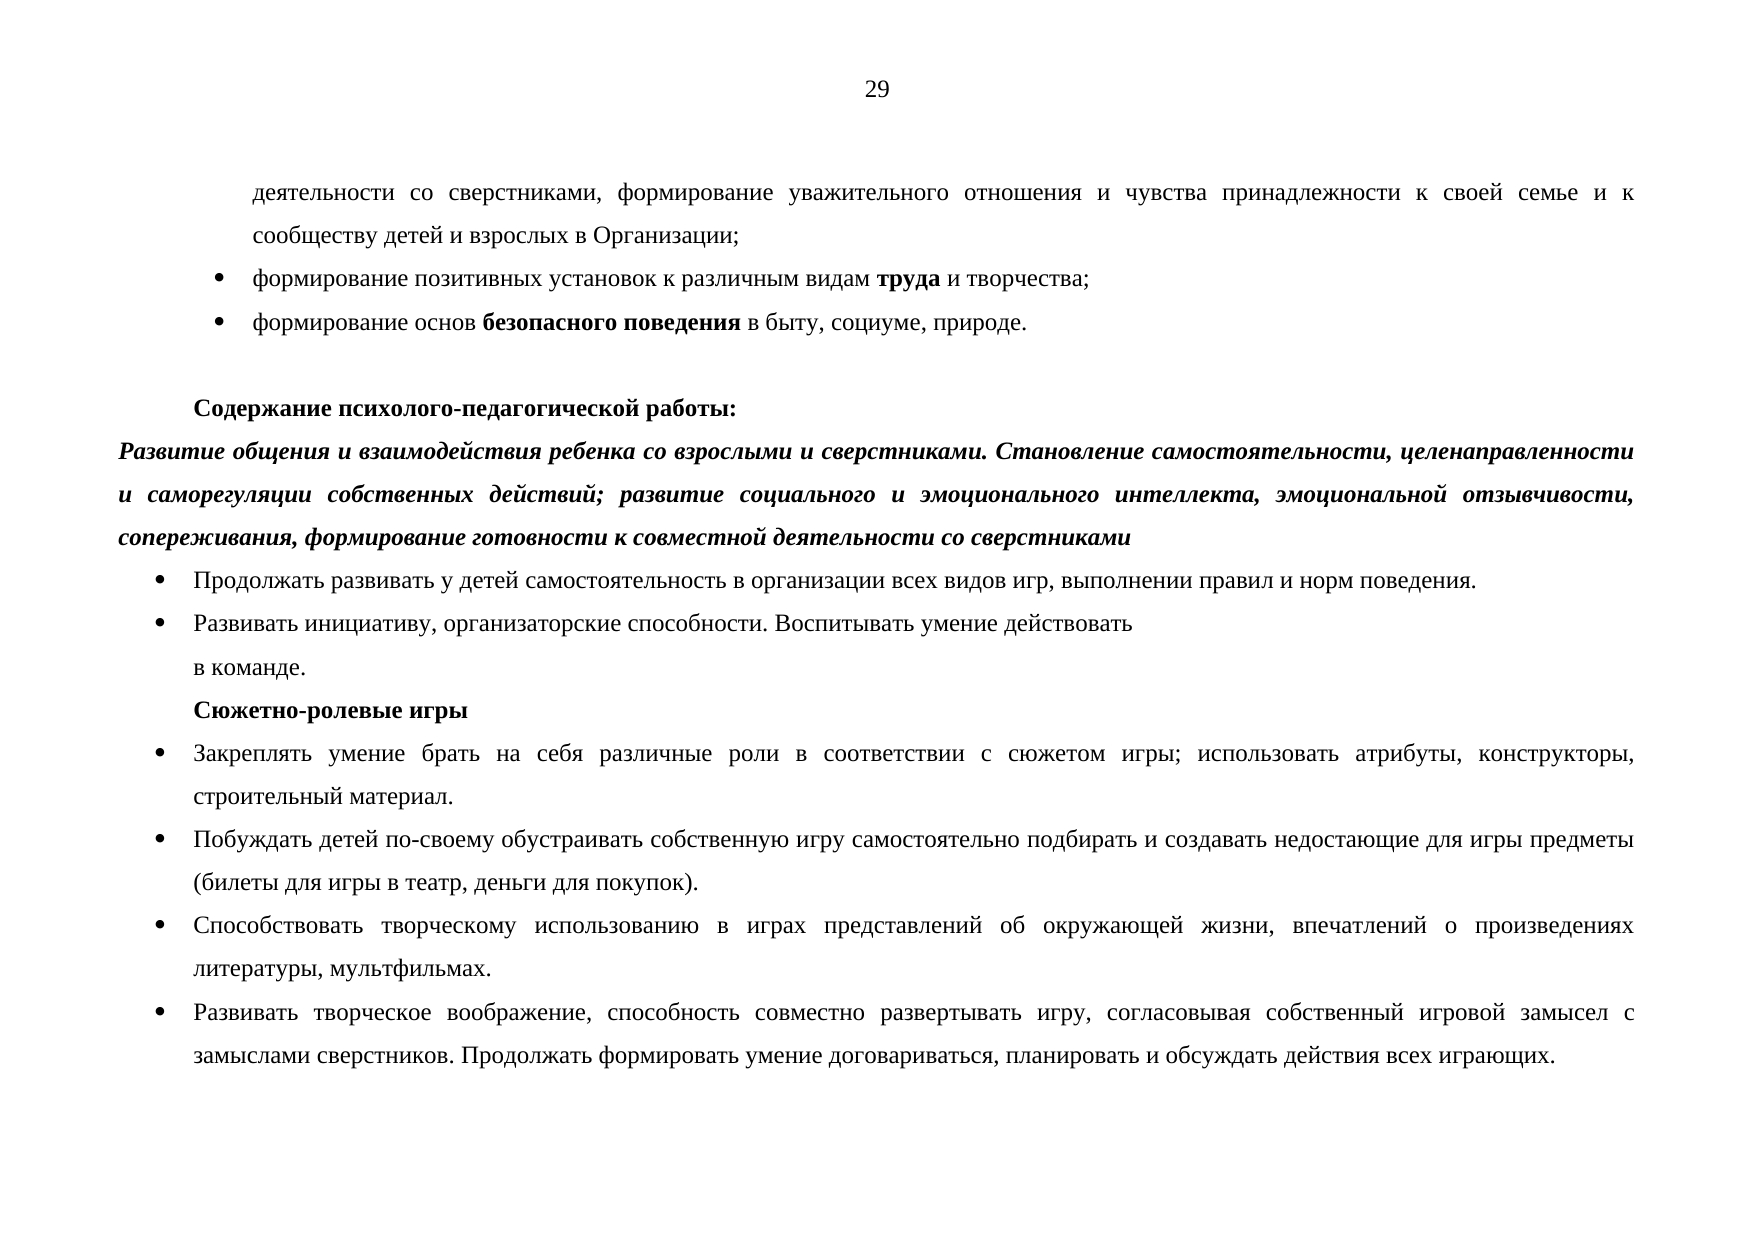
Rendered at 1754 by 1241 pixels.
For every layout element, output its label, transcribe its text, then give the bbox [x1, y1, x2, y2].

list Побуждать детей по-своему обустраивать собственную игру самостоятельно подбирать и создавать недостающие для игры предметы (билеты для игры в театр, деньги для покупок). [156, 824, 1636, 896]
list Продолжать развивать у детей самостоятельность в организации всех видов игр, выполнении правил и норм поведения. [156, 565, 1636, 594]
text в команде. [193, 652, 1636, 680]
text Содержание психолого-педагогической работы: [193, 393, 1636, 422]
text Развитие общения и взаимодействия ребенка со взрослыми и сверстниками. Становление самостоятельности, целенаправленности и саморегуляции собственных действий; развитие социального и эмоционального интеллекта, эмоциональной отзывчивости, сопереживания, формирование готовности к совместной деятельности со сверстниками [118, 436, 1636, 551]
list Развивать инициативу, организаторские способности. Воспитывать умение действовать [156, 608, 1636, 637]
text Сюжетно-ролевые игры [193, 695, 1636, 723]
list формирование позитивных установок к различным видам труда и творчества; [215, 263, 1636, 292]
list Закреплять умение брать на себя различные роли в соответствии с сюжетом игры; использовать атрибуты, конструкторы, строительный материал. [156, 738, 1636, 810]
list Способствовать творческому использованию в играх представлений об окружающей жизни, впечатлений о произведениях литературы, мультфильмах. [156, 910, 1636, 982]
list формирование основ безопасного поведения в быту, социуме, природе. [215, 307, 1636, 335]
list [215, 177, 1636, 249]
list Развивать творческое воображение, способность совместно развертывать игру, согласовывая собственный игровой замысел с замыслами сверстников. Продолжать формировать умение договариваться, планировать и обсуждать действия всех играющих. [156, 997, 1636, 1068]
